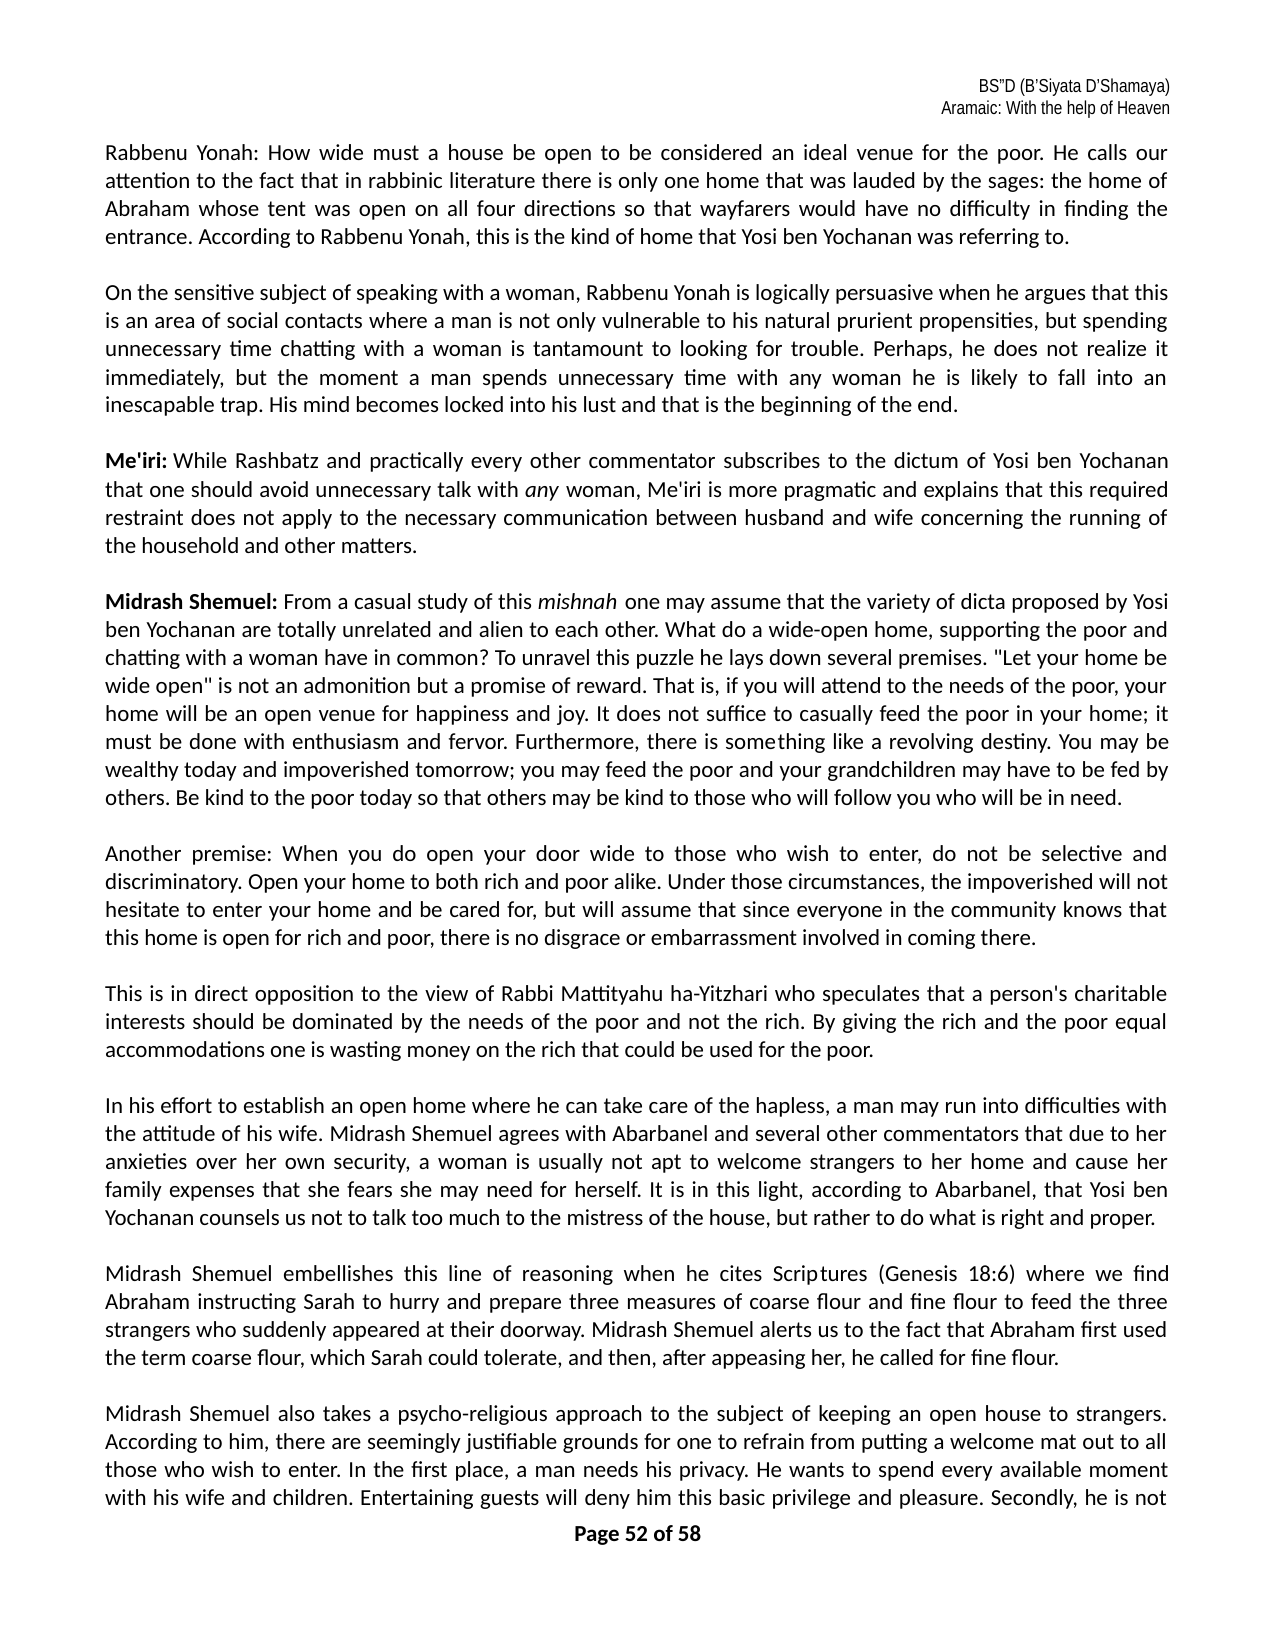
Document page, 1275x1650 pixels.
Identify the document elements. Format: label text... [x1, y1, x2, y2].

text Midrash Shemuel: From a casual study of this mishnah one may assume that the variety of dicta proposed by Yosi ben Yochanan are totally unrelated and alien to each other. What do a wide-open home, supporting the poor and chatting with a woman have in common? To unravel this puzzle he lays down several premises. "Let your home be wide open" is not an admonition but a promise of reward. That is, if you will attend to the needs of the poor, your home will be an open venue for happiness and joy. It does not suffice to casually feed the poor in your home; it must be done with enthusiasm and fervor. Furthermore, there is something like a revolving destiny. You may be wealthy today and impoverished tomorrow; you may feed the poor and your grandchildren may have to be fed by others. Be kind to the poor today so that others may be kind to those who will follow you who will be in need. [105, 587, 1170, 811]
text This is in direct opposition to the view of Rabbi Mattityahu ha-Yitzhari who speculates that a person's charitable interests should be dominated by the needs of the poor and not the rich. By giving the rich and the poor equal accommodations one is wasting money on the rich that could be used for the poor. [105, 979, 1170, 1063]
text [105, 1399, 1170, 1511]
text Another premise: When you do open your door wide to those who wish to enter, do not be selective and discriminatory. Open your home to both rich and poor alike. Under those circumstances, the impoverished will not hesitate to enter your home and be cared for, but will assume that since everyone in the community knows that this home is open for rich and poor, there is no disgrace or embarrassment involved in coming there. [105, 839, 1170, 951]
text In his effort to establish an open home where he can take care of the hapless, a man may run into difficulties with the attitude of his wife. Midrash Shemuel agrees with Abarbanel and several other commentators that due to her anxieties over her own security, a woman is usually not apt to welcome strangers to her home and cause her family expenses that she fears she may need for herself. It is in this light, according to Abarbanel, that Yosi ben Yochanan counsels us not to talk too much to the mistress of the house, but rather to do what is right and proper. [105, 1091, 1170, 1231]
text Midrash Shemuel embellishes this line of reasoning when he cites Scriptures (Genesis 18:6) where we find Abraham instructing Sarah to hurry and prepare three measures of coarse flour and fine flour to feed the three strangers who suddenly appeared at their doorway. Midrash Shemuel alerts us to the fact that Abraham first used the term coarse flour, which Sarah could tolerate, and then, after appeasing her, he called for fine flour. [105, 1259, 1170, 1371]
text Rabbenu Yonah: How wide must a house be open to be considered an ideal venue for the poor. He calls our attention to the fact that in rabbinic literature there is only one home that was lauded by the sages: the home of Abraham whose tent was open on all four directions so that wayfarers would have no difficulty in finding the entrance. According to Rabbenu Yonah, this is the kind of home that Yosi ben Yochanan was referring to. [105, 138, 1170, 251]
text On the sensitive subject of speaking with a woman, Rabbenu Yonah is logically persuasive when he argues that this is an area of social contacts where a man is not only vulnerable to his natural prurient propensities, but spending unnecessary time chatting with a woman is tantamount to looking for trouble. Perhaps, he does not realize it immediately, but the moment a man spends unnecessary time with any woman he is likely to fall into an inescapable trap. His mind becomes locked into his lust and that is the beginning of the end. [105, 278, 1170, 419]
text Me'iri: While Rashbatz and practically every other commentator subscribes to the dictum of Yosi ben Yochanan that one should avoid unnecessary talk with any woman, Me'iri is more pragmatic and explains that this required restraint does not apply to the necessary communication between husband and wife concerning the running of the household and other matters. [105, 447, 1170, 559]
